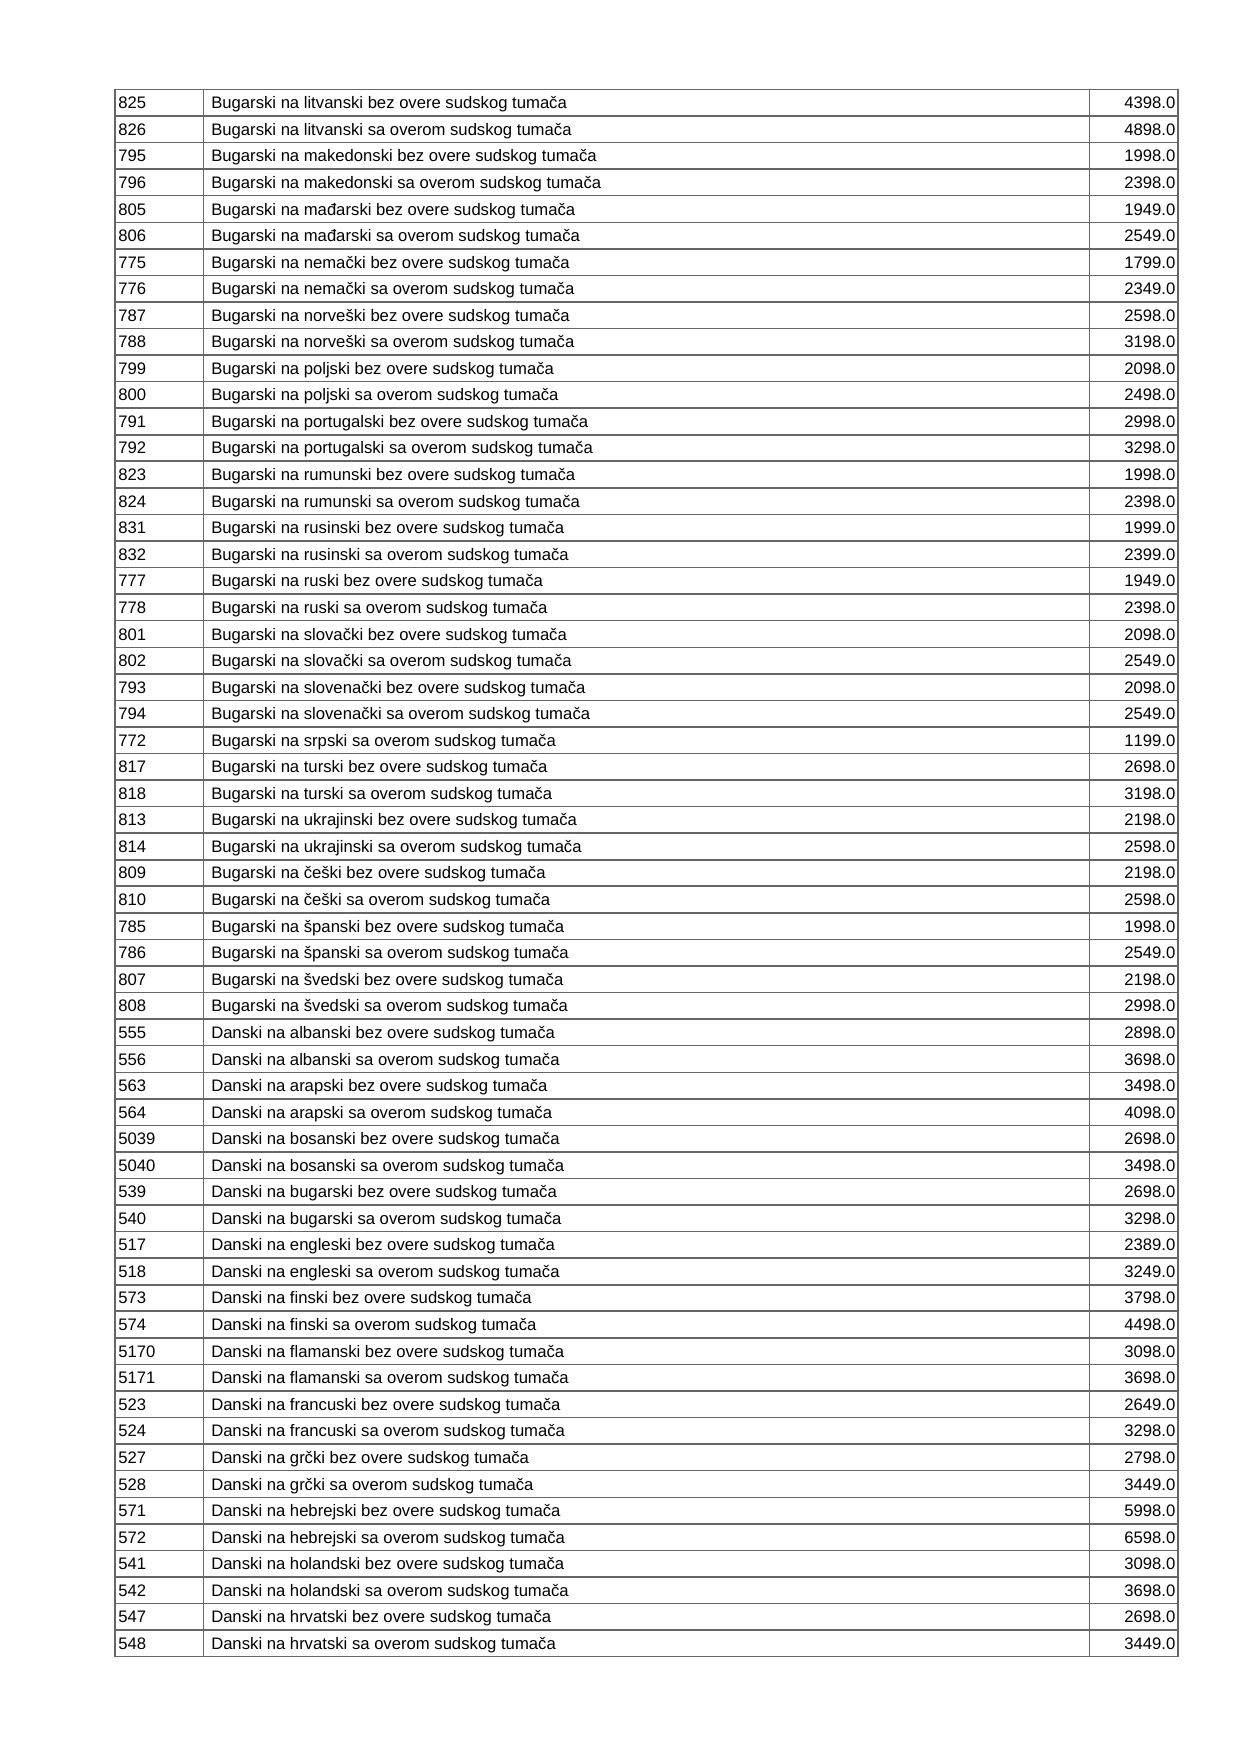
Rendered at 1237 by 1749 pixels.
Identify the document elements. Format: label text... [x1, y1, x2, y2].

table_cell 777 [116, 568, 203, 593]
table_cell Bugarski na nemački sa overom sudskog tumača [204, 276, 1089, 301]
table_cell 2549.0 [1090, 223, 1177, 248]
table_cell 832 [116, 542, 203, 567]
table_cell Bugarski na rumunski bez overe sudskog tumača [204, 462, 1089, 487]
table_cell Danski na francuski bez overe sudskog tumača [204, 1392, 1089, 1417]
table_cell 806 [116, 223, 203, 248]
table_cell Danski na bosanski bez overe sudskog tumača [204, 1126, 1089, 1151]
table_cell 1998.0 [1090, 143, 1177, 168]
table_cell Danski na hrvatski sa overom sudskog tumača [204, 1631, 1089, 1656]
table_cell 548 [116, 1631, 203, 1656]
table_cell Danski na hebrejski bez overe sudskog tumača [204, 1498, 1089, 1523]
table_cell 541 [116, 1551, 203, 1576]
table_cell 794 [116, 701, 203, 726]
table_cell 2598.0 [1090, 834, 1177, 859]
table_cell Bugarski na norveški sa overom sudskog tumača [204, 329, 1089, 354]
table_cell 3298.0 [1090, 1418, 1177, 1443]
table_cell Danski na holandski bez overe sudskog tumača [204, 1551, 1089, 1576]
table_cell 2798.0 [1090, 1445, 1177, 1470]
table_cell 1949.0 [1090, 196, 1177, 221]
table_cell 776 [116, 276, 203, 301]
table_cell 825 [116, 90, 203, 115]
table_cell 2498.0 [1090, 382, 1177, 407]
table_cell 4398.0 [1090, 90, 1177, 115]
table_cell Danski na finski sa overom sudskog tumača [204, 1312, 1089, 1337]
table_cell 4498.0 [1090, 1312, 1177, 1337]
table_cell 2998.0 [1090, 993, 1177, 1018]
table_cell 826 [116, 117, 203, 142]
table_cell Bugarski na norveški bez overe sudskog tumača [204, 303, 1089, 328]
table_cell 2198.0 [1090, 807, 1177, 832]
table_cell Bugarski na rusinski sa overom sudskog tumača [204, 542, 1089, 567]
table_cell Bugarski na rumunski sa overom sudskog tumača [204, 489, 1089, 513]
table_cell Danski na engleski sa overom sudskog tumača [204, 1259, 1089, 1284]
table_cell Danski na grčki sa overom sudskog tumača [204, 1471, 1089, 1496]
table_cell 2698.0 [1090, 754, 1177, 779]
table_cell Bugarski na španski sa overom sudskog tumača [204, 940, 1089, 965]
table_cell 800 [116, 382, 203, 407]
table_cell Bugarski na slovački bez overe sudskog tumača [204, 621, 1089, 646]
table_cell 801 [116, 621, 203, 646]
table_cell 518 [116, 1259, 203, 1284]
table_cell 792 [116, 436, 203, 460]
table_cell 3698.0 [1090, 1046, 1177, 1071]
table_cell 808 [116, 993, 203, 1018]
table_cell 2198.0 [1090, 861, 1177, 885]
table_cell 556 [116, 1046, 203, 1071]
table_cell Danski na francuski sa overom sudskog tumača [204, 1418, 1089, 1443]
table_cell Bugarski na poljski sa overom sudskog tumača [204, 382, 1089, 407]
table_cell Bugarski na švedski bez overe sudskog tumača [204, 967, 1089, 992]
table_cell Danski na engleski bez overe sudskog tumača [204, 1232, 1089, 1257]
table_cell 2598.0 [1090, 887, 1177, 912]
table_cell Danski na hrvatski bez overe sudskog tumača [204, 1604, 1089, 1629]
table_cell 2098.0 [1090, 356, 1177, 381]
table_cell 1998.0 [1090, 914, 1177, 938]
table_cell 2549.0 [1090, 701, 1177, 726]
table_cell 813 [116, 807, 203, 832]
table_cell 2998.0 [1090, 409, 1177, 434]
table_cell 788 [116, 329, 203, 354]
table_cell 1799.0 [1090, 250, 1177, 274]
table_cell Bugarski na mađarski sa overom sudskog tumača [204, 223, 1089, 248]
table_cell 3498.0 [1090, 1073, 1177, 1098]
table_cell 3098.0 [1090, 1339, 1177, 1363]
table_cell 824 [116, 489, 203, 513]
table_cell 2898.0 [1090, 1020, 1177, 1045]
table_cell 3249.0 [1090, 1259, 1177, 1284]
table_cell 517 [116, 1232, 203, 1257]
table_cell Bugarski na turski sa overom sudskog tumača [204, 781, 1089, 806]
table_cell 793 [116, 675, 203, 699]
table_cell 4098.0 [1090, 1100, 1177, 1124]
table_cell Danski na finski bez overe sudskog tumača [204, 1286, 1089, 1310]
table_cell 563 [116, 1073, 203, 1098]
table_cell 3198.0 [1090, 329, 1177, 354]
table_cell 817 [116, 754, 203, 779]
table_cell Danski na grčki bez overe sudskog tumača [204, 1445, 1089, 1470]
table_cell 775 [116, 250, 203, 274]
table_cell 3449.0 [1090, 1631, 1177, 1656]
table_cell 807 [116, 967, 203, 992]
table_cell 2098.0 [1090, 675, 1177, 699]
table_cell 3449.0 [1090, 1471, 1177, 1496]
table_cell 539 [116, 1179, 203, 1204]
table_cell 1949.0 [1090, 568, 1177, 593]
table_cell 2549.0 [1090, 940, 1177, 965]
table_cell Bugarski na rusinski bez overe sudskog tumača [204, 515, 1089, 540]
table_cell Bugarski na češki sa overom sudskog tumača [204, 887, 1089, 912]
table_cell Bugarski na makedonski sa overom sudskog tumača [204, 170, 1089, 195]
table_cell Danski na bosanski sa overom sudskog tumača [204, 1153, 1089, 1178]
table_cell 2598.0 [1090, 303, 1177, 328]
table_cell 831 [116, 515, 203, 540]
table_cell Bugarski na ukrajinski bez overe sudskog tumača [204, 807, 1089, 832]
table_cell 3298.0 [1090, 436, 1177, 460]
table_cell Danski na albanski sa overom sudskog tumača [204, 1046, 1089, 1071]
table_cell 3698.0 [1090, 1365, 1177, 1390]
table_cell 1999.0 [1090, 515, 1177, 540]
table_cell 2098.0 [1090, 621, 1177, 646]
table_cell 573 [116, 1286, 203, 1310]
table_cell Bugarski na češki bez overe sudskog tumača [204, 861, 1089, 885]
table_cell Bugarski na poljski bez overe sudskog tumača [204, 356, 1089, 381]
table_cell 796 [116, 170, 203, 195]
table_cell Bugarski na mađarski bez overe sudskog tumača [204, 196, 1089, 221]
table_cell 778 [116, 595, 203, 620]
table_cell Danski na bugarski sa overom sudskog tumača [204, 1206, 1089, 1231]
table_cell 2398.0 [1090, 595, 1177, 620]
table_cell 809 [116, 861, 203, 885]
table_cell 5170 [116, 1339, 203, 1363]
table_cell 1199.0 [1090, 728, 1177, 753]
table_cell Danski na hebrejski sa overom sudskog tumača [204, 1525, 1089, 1549]
table_cell 4898.0 [1090, 117, 1177, 142]
table_cell 2698.0 [1090, 1604, 1177, 1629]
table_cell 787 [116, 303, 203, 328]
table_cell 3698.0 [1090, 1578, 1177, 1603]
table_cell Bugarski na litvanski bez overe sudskog tumača [204, 90, 1089, 115]
table_cell 799 [116, 356, 203, 381]
table_cell 2398.0 [1090, 170, 1177, 195]
table_cell 805 [116, 196, 203, 221]
table_cell Bugarski na slovački sa overom sudskog tumača [204, 648, 1089, 673]
table_cell 785 [116, 914, 203, 938]
table_cell Danski na holandski sa overom sudskog tumača [204, 1578, 1089, 1603]
table_cell 2399.0 [1090, 542, 1177, 567]
table_cell 772 [116, 728, 203, 753]
table_cell 528 [116, 1471, 203, 1496]
table_cell 3098.0 [1090, 1551, 1177, 1576]
table_cell Bugarski na švedski sa overom sudskog tumača [204, 993, 1089, 1018]
table_cell 5998.0 [1090, 1498, 1177, 1523]
table_cell 524 [116, 1418, 203, 1443]
table_cell 523 [116, 1392, 203, 1417]
table_cell 542 [116, 1578, 203, 1603]
table_cell Bugarski na slovenački bez overe sudskog tumača [204, 675, 1089, 699]
table_cell 818 [116, 781, 203, 806]
table_cell 2698.0 [1090, 1179, 1177, 1204]
table_cell 2389.0 [1090, 1232, 1177, 1257]
table_cell Danski na flamanski sa overom sudskog tumača [204, 1365, 1089, 1390]
table_cell Danski na arapski sa overom sudskog tumača [204, 1100, 1089, 1124]
table_cell Bugarski na ukrajinski sa overom sudskog tumača [204, 834, 1089, 859]
table_cell 547 [116, 1604, 203, 1629]
table_cell 791 [116, 409, 203, 434]
table_cell 555 [116, 1020, 203, 1045]
table_cell Danski na flamanski bez overe sudskog tumača [204, 1339, 1089, 1363]
table_cell 2398.0 [1090, 489, 1177, 513]
table_cell 564 [116, 1100, 203, 1124]
table_cell 786 [116, 940, 203, 965]
table_cell 6598.0 [1090, 1525, 1177, 1549]
table_cell Bugarski na nemački bez overe sudskog tumača [204, 250, 1089, 274]
table_cell Bugarski na turski bez overe sudskog tumača [204, 754, 1089, 779]
table_cell 802 [116, 648, 203, 673]
table_cell Bugarski na makedonski bez overe sudskog tumača [204, 143, 1089, 168]
table_cell 823 [116, 462, 203, 487]
table_cell 571 [116, 1498, 203, 1523]
table_cell 3498.0 [1090, 1153, 1177, 1178]
table_cell Bugarski na ruski sa overom sudskog tumača [204, 595, 1089, 620]
table_cell Bugarski na španski bez overe sudskog tumača [204, 914, 1089, 938]
table_cell Bugarski na portugalski sa overom sudskog tumača [204, 436, 1089, 460]
table_cell 795 [116, 143, 203, 168]
table_cell 2698.0 [1090, 1126, 1177, 1151]
table_cell Bugarski na srpski sa overom sudskog tumača [204, 728, 1089, 753]
table_cell Danski na albanski bez overe sudskog tumača [204, 1020, 1089, 1045]
table_cell 1998.0 [1090, 462, 1177, 487]
table_cell 527 [116, 1445, 203, 1470]
table_cell 5171 [116, 1365, 203, 1390]
table_cell 540 [116, 1206, 203, 1231]
table_cell 2549.0 [1090, 648, 1177, 673]
table_cell 810 [116, 887, 203, 912]
table_cell 814 [116, 834, 203, 859]
table_cell 2349.0 [1090, 276, 1177, 301]
table_cell Danski na bugarski bez overe sudskog tumača [204, 1179, 1089, 1204]
table_cell 3298.0 [1090, 1206, 1177, 1231]
table_cell 2649.0 [1090, 1392, 1177, 1417]
table_cell 5040 [116, 1153, 203, 1178]
table_cell Danski na arapski bez overe sudskog tumača [204, 1073, 1089, 1098]
table_cell 572 [116, 1525, 203, 1549]
table_cell 5039 [116, 1126, 203, 1151]
table_cell 3798.0 [1090, 1286, 1177, 1310]
table_cell Bugarski na litvanski sa overom sudskog tumača [204, 117, 1089, 142]
table_cell 2198.0 [1090, 967, 1177, 992]
table_cell Bugarski na slovenački sa overom sudskog tumača [204, 701, 1089, 726]
table_cell Bugarski na portugalski bez overe sudskog tumača [204, 409, 1089, 434]
table_cell Bugarski na ruski bez overe sudskog tumača [204, 568, 1089, 593]
table_cell 3198.0 [1090, 781, 1177, 806]
table_cell 574 [116, 1312, 203, 1337]
